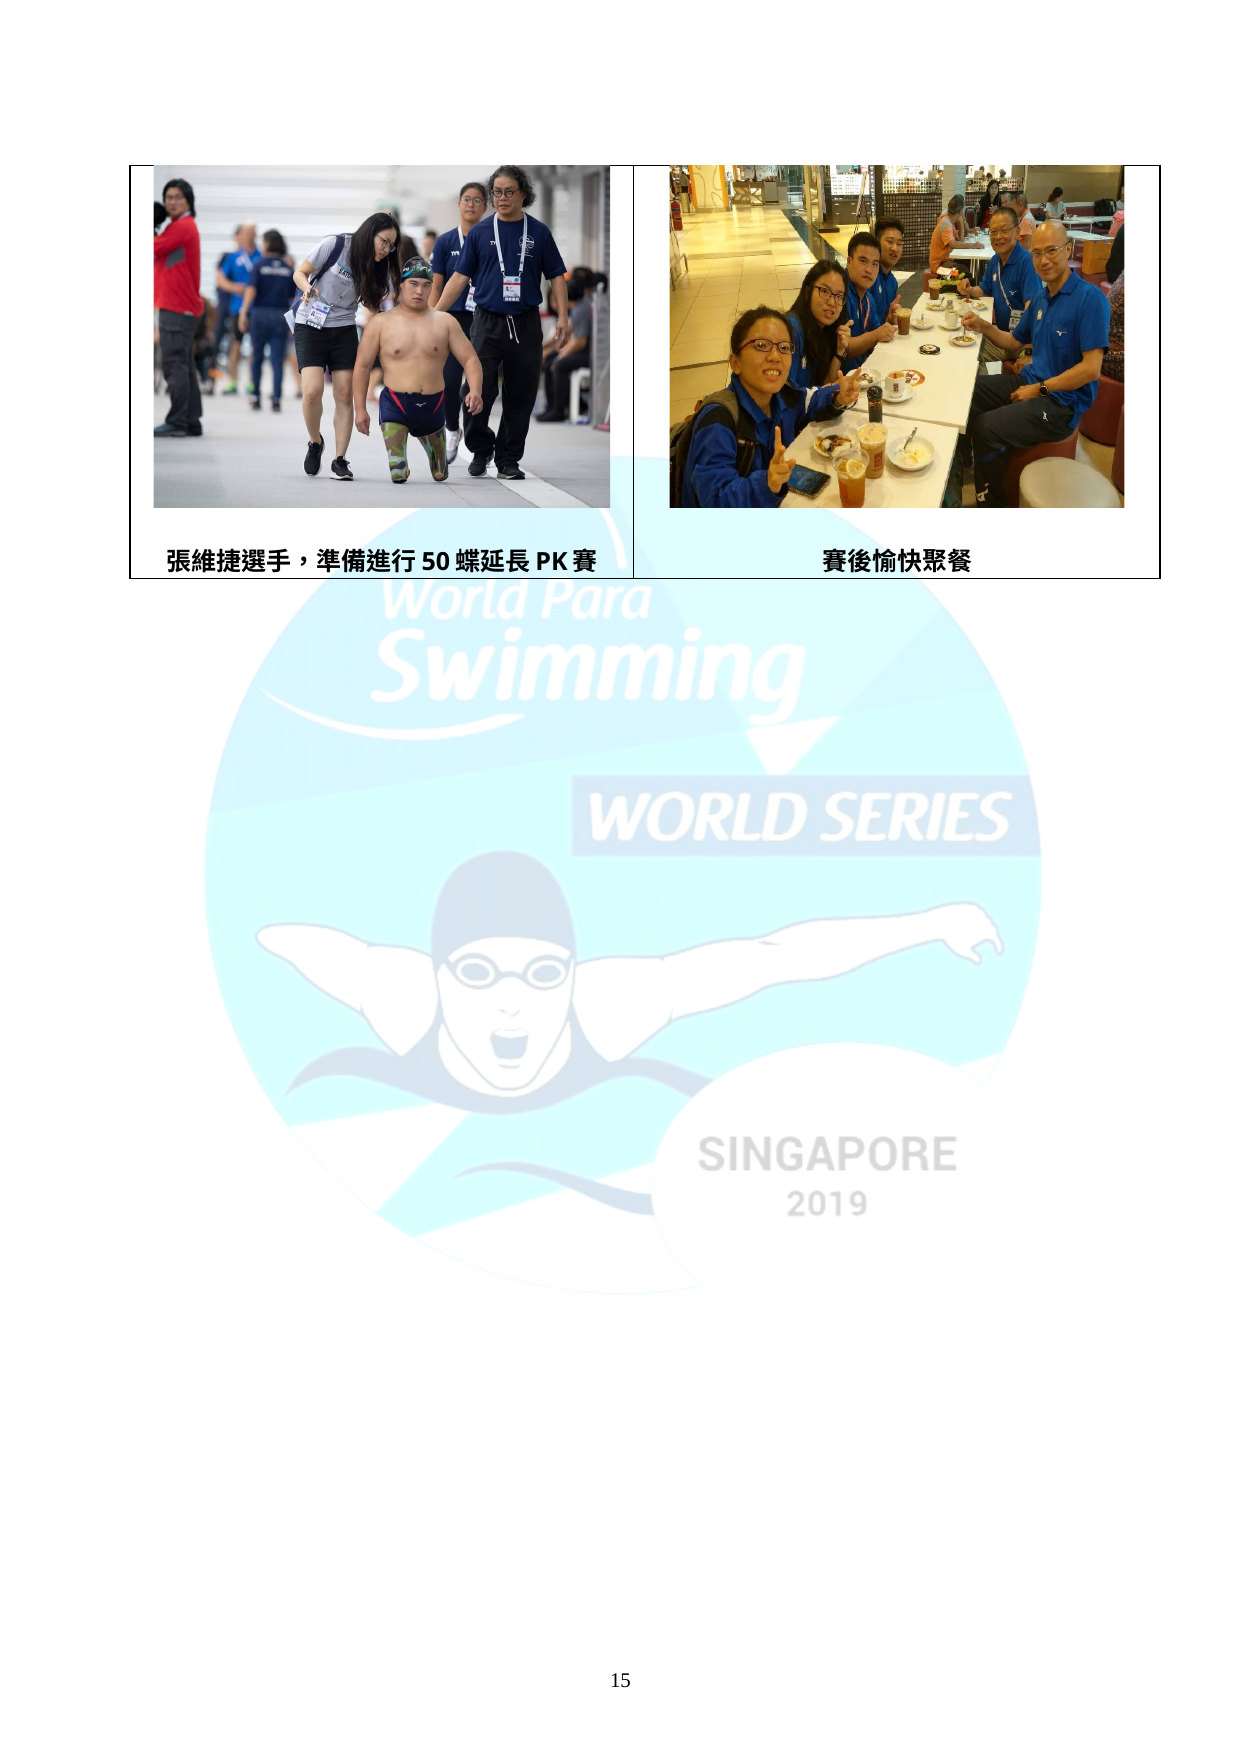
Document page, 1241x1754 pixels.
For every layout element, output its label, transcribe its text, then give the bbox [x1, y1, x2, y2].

table_cell 張維捷選手，準備進行50蝶延長PK賽 [131, 166, 633, 578]
table_cell 賽後愉快聚餐 [634, 166, 1159, 578]
picture [153, 165, 611, 508]
picture [669, 165, 1125, 508]
